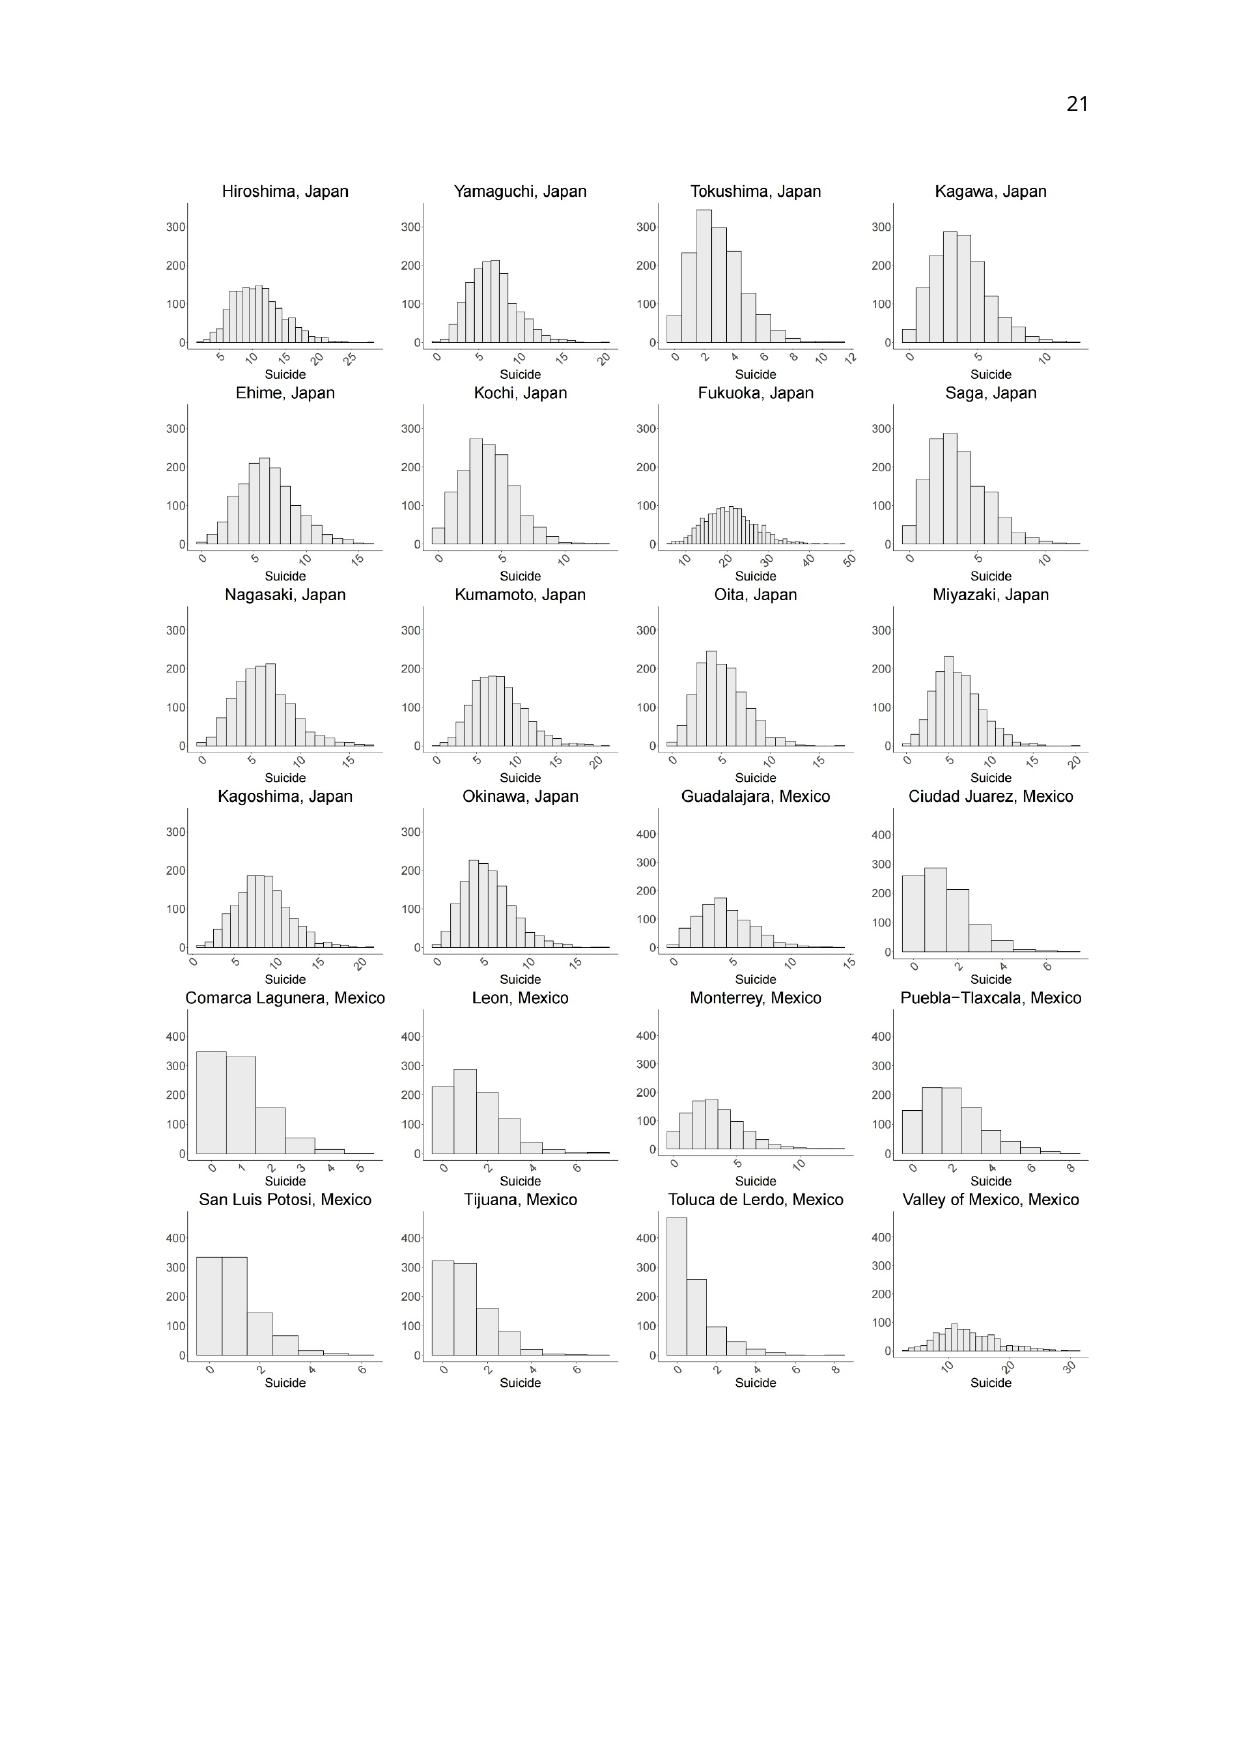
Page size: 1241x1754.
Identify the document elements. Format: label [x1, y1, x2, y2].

picture [150, 182, 1091, 1392]
